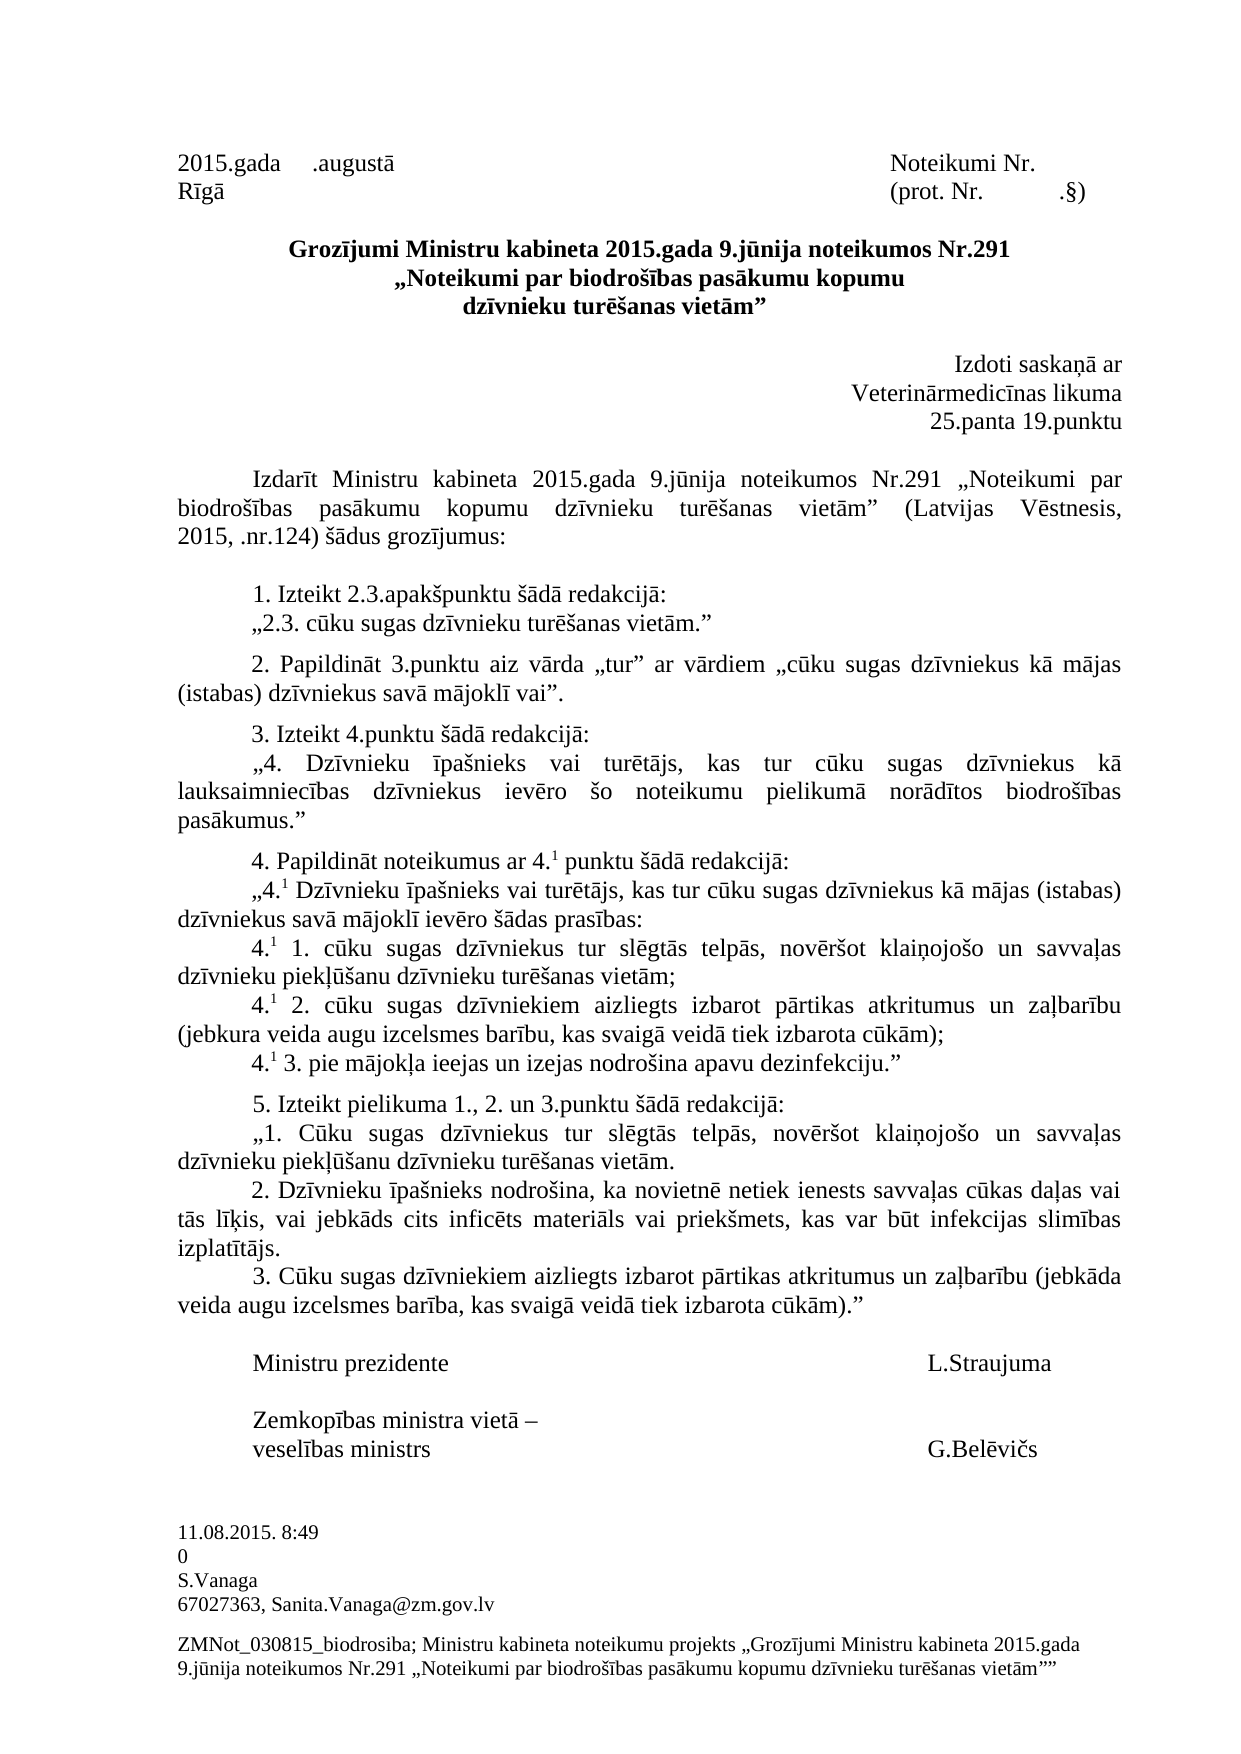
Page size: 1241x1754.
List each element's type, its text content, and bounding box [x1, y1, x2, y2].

text S.Vanaga [177, 1568, 1122, 1592]
text „2.3. cūku sugas dzīvnieku turēšanas vietām.” [177, 608, 1122, 636]
text Zemkopības ministra vietā – [177, 1405, 1122, 1434]
text 2. Dzīvnieku īpašnieks nodrošina, ka novietnē netiek ienests savvaļas cūkas daļas vai tās līķis, vai jebkāds cits inficēts materiāls vai priekšmets, kas var būt infekcijas slimības izplatītājs. [177, 1175, 1122, 1261]
text veselības ministrs G.Belēvičs [177, 1434, 1122, 1463]
text Izdarīt Ministru kabineta 2015.gada 9.jūnija noteikumos Nr.291 „Noteikumi par biodrošības pasākumu kopumu dzīvnieku turēšanas vietām” (Latvijas Vēstnesis, 2015, .nr.124) šādus grozījumus: [177, 464, 1122, 550]
text „4. Dzīvnieku īpašnieks vai turētājs, kas tur cūku sugas dzīvniekus kā lauksaimniecības dzīvniekus ievēro šo noteikumu pielikumā norādītos biodrošības pasākumus.” [177, 748, 1122, 834]
text Ministru prezidente L.Straujuma [177, 1348, 1122, 1376]
text 1. Izteikt 2.3.apakšpunktu šādā redakcijā: [177, 579, 1122, 608]
text „4.1 Dzīvnieku īpašnieks vai turētājs, kas tur cūku sugas dzīvniekus kā mājas (istabas) dzīvniekus savā mājoklī ievēro šādas prasības: [177, 875, 1122, 933]
text 268 [177, 1544, 1122, 1568]
text „Noteikumi par biodrošības pasākumu kopumu [177, 263, 1122, 291]
text 4. Papildināt noteikumus ar 4.1 punktu šādā redakcijā: [177, 846, 1122, 875]
text dzīvnieku turēšanas vietām” [177, 291, 1122, 320]
text Rīgā (prot. Nr. .§) [177, 176, 1122, 205]
text 2015.gada .augustā Noteikumi Nr. [177, 148, 1122, 176]
text 3. Izteikt 4.punktu šādā redakcijā: [177, 719, 1122, 748]
text 25.panta 19.punktu [177, 406, 1122, 435]
text Veterinārmedicīnas likuma [177, 378, 1122, 406]
text 5. Izteikt pielikuma 1., 2. un 3.punktu šādā redakcijā: [177, 1089, 1122, 1118]
text 11.08.2015. 8:49 [177, 1520, 1122, 1544]
text 2. Papildināt 3.punktu aiz vārda „tur” ar vārdiem „cūku sugas dzīvniekus kā mājas (istabas) dzīvniekus savā mājoklī vai”. [177, 649, 1122, 706]
text 4.1 2. cūku sugas dzīvniekiem aizliegts izbarot pārtikas atkritumus un zaļbarību (jebkura veida augu izcelsmes barību, kas svaigā veidā tiek izbarota cūkām); [177, 990, 1122, 1048]
text 4.1 3. pie mājokļa ieejas un izejas nodrošina apavu dezinfekciju.” [177, 1048, 1122, 1076]
text 4.1 1. cūku sugas dzīvniekus tur slēgtās telpās, novēršot klaiņojošo un savvaļas dzīvnieku piekļūšanu dzīvnieku turēšanas vietām; [177, 933, 1122, 990]
text Izdoti saskaņā ar [177, 349, 1122, 378]
text 3. Cūku sugas dzīvniekiem aizliegts izbarot pārtikas atkritumus un zaļbarību (jebkāda veida augu izcelsmes barība, kas svaigā veidā tiek izbarota cūkām).” [177, 1261, 1122, 1319]
text „1. Cūku sugas dzīvniekus tur slēgtās telpās, novēršot klaiņojošo un savvaļas dzīvnieku piekļūšanu dzīvnieku turēšanas vietām. [177, 1118, 1122, 1175]
text Grozījumi Ministru kabineta 2015.gada 9.jūnija noteikumos Nr.291 [177, 234, 1122, 263]
text 67027363, Sanita.Vanaga@zm.gov.lv [177, 1592, 1122, 1616]
